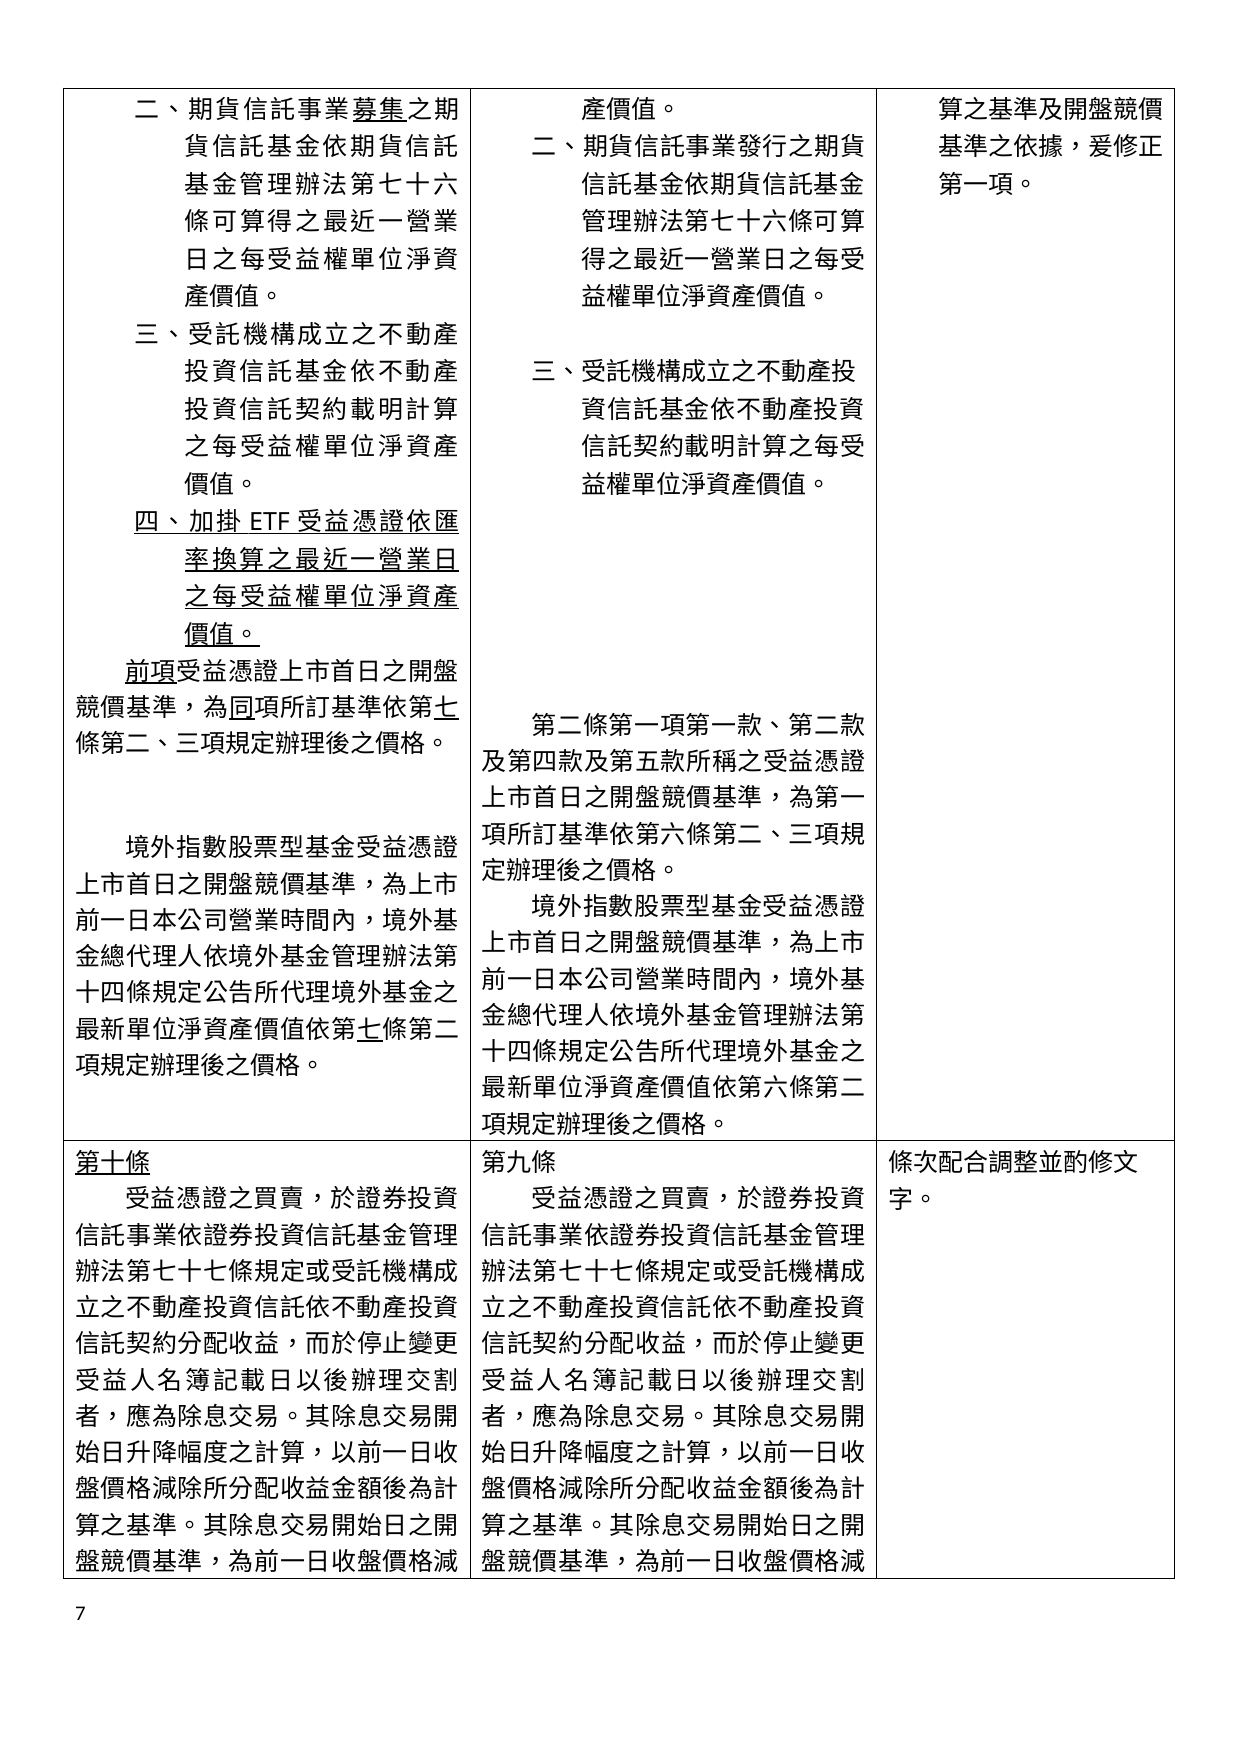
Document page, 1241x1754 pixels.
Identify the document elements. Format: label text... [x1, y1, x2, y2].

table_cell 條次配合調整並酌修文字。 [877, 1141, 1174, 1578]
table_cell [64, 1141, 470, 1578]
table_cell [471, 1141, 876, 1578]
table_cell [64, 89, 470, 1140]
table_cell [471, 89, 876, 1140]
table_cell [877, 89, 1174, 1140]
